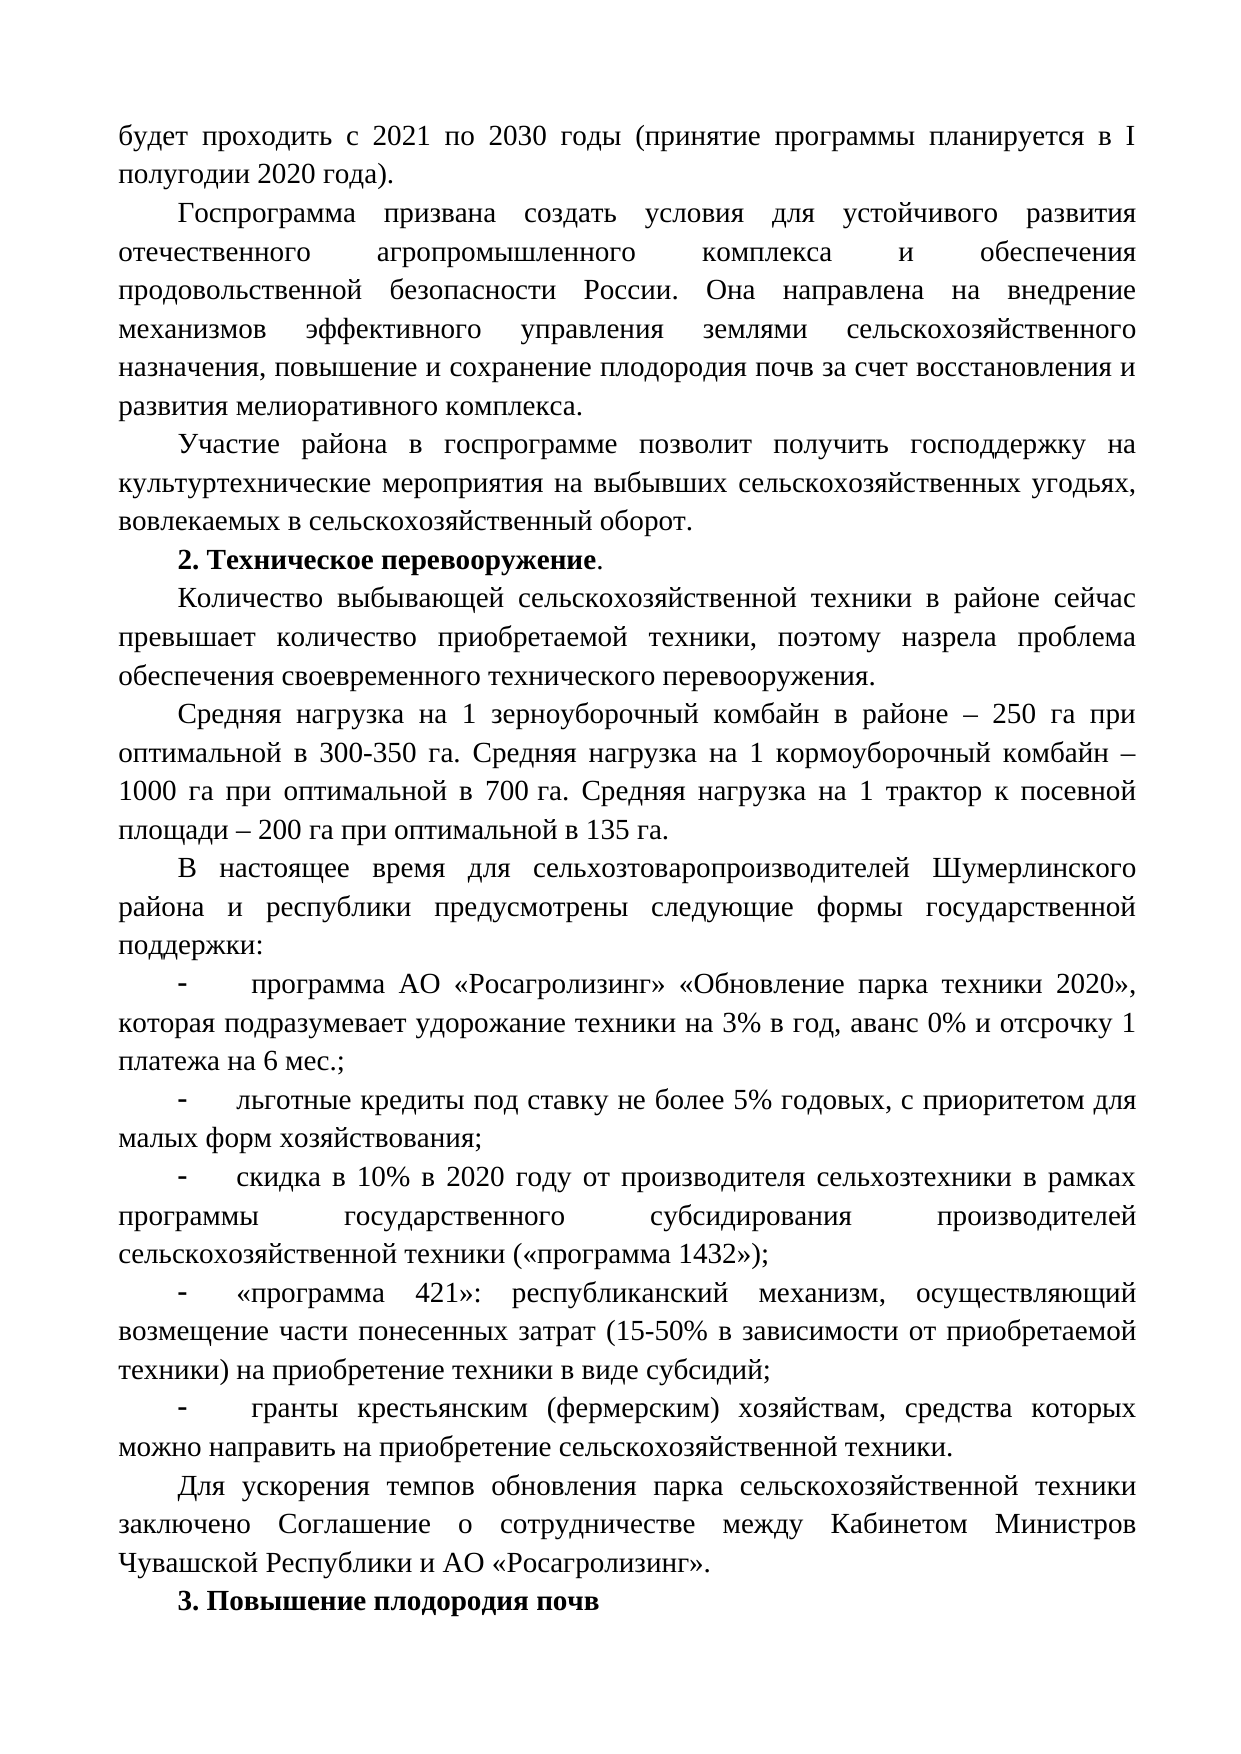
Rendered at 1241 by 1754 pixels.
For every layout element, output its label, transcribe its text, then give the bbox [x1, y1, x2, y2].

text 3. Повышение плодородия почв [118, 1583, 1137, 1617]
list льготные кредиты под ставку не более 5% годовых, с приоритетом для малых форм хозяйствования; [118, 1082, 1137, 1154]
text Госпрограмма призвана создать условия для устойчивого развития отечественного агропромышленного комплекса и обеспечения продовольственной безопасности России. Она направлена на внедрение механизмов эффективного управления землями сельскохозяйственного назначения, повышение и сохранение плодородия почв за счет восстановления и развития мелиоративного комплекса. [118, 195, 1137, 421]
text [118, 118, 1137, 190]
list программа АО «Росагролизинг» «Обновление парка техники 2020», которая подразумевает удорожание техники на 3% в год, аванс 0% и отсрочку 1 платежа на 6 мес.; [118, 966, 1137, 1077]
text Количество выбывающей сельскохозяйственной техники в районе сейчас превышает количество приобретаемой техники, поэтому назрела проблема обеспечения своевременного технического перевооружения. [118, 581, 1137, 691]
list гранты крестьянским (фермерским) хозяйствам, средства которых можно направить на приобретение сельскохозяйственной техники. [118, 1390, 1137, 1463]
text 2. Техническое перевооружение. [118, 542, 1137, 576]
text Участие района в госпрограмме позволит получить господдержку на культуртехнические мероприятия на выбывших сельскохозяйственных угодьях, вовлекаемых в сельскохозяйственный оборот. [118, 426, 1137, 537]
text Средняя нагрузка на 1 зерноуборочный комбайн в районе – 250 га при оптимальной в 300-350 га. Средняя нагрузка на 1 кормоуборочный комбайн – 1000 га при оптимальной в 700 га. Средняя нагрузка на 1 трактор к посевной площади – 200 га при оптимальной в 135 га. [118, 696, 1137, 845]
list «программа 421»: республиканский механизм, осуществляющий возмещение части понесенных затрат (15-50% в зависимости от приобретаемой техники) на приобретение техники в виде субсидий; [118, 1275, 1137, 1385]
text В настоящее время для сельхозтоваропроизводителей Шумерлинского района и республики предусмотрены следующие формы государственной поддержки: [118, 850, 1137, 961]
text Для ускорения темпов обновления парка сельскохозяйственной техники заключено Соглашение о сотрудничестве между Кабинетом Министров Чувашской Республики и АО «Росагролизинг». [118, 1468, 1137, 1578]
list скидка в 10% в 2020 году от производителя сельхозтехники в рамках программы государственного субсидирования производителей сельскохозяйственной техники («программа 1432»); [118, 1159, 1137, 1270]
